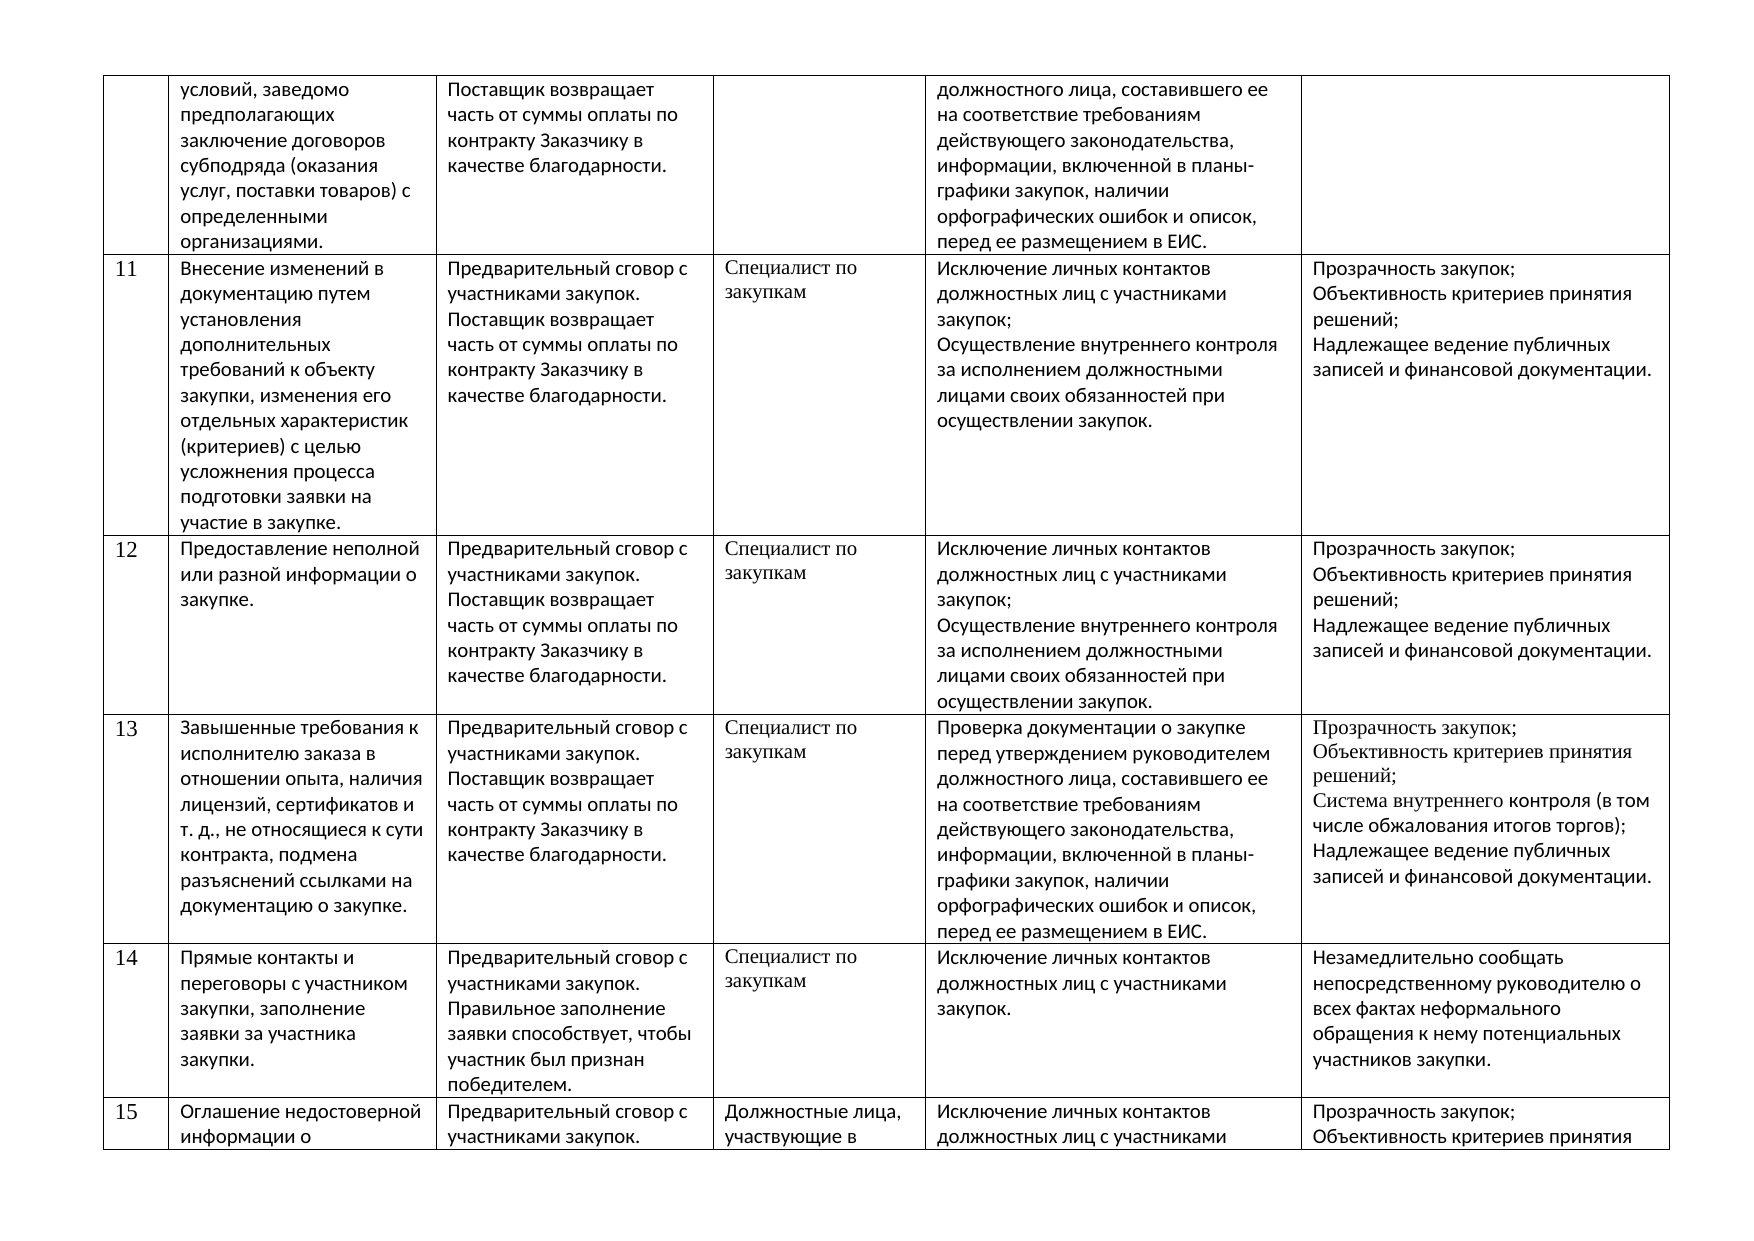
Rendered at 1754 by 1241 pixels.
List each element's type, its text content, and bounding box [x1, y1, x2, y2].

table_cell Завышенные требования к исполнителю заказа в отношении опыта, наличия лицензий, сертификатов и т. д., не относящиеся к сути контракта, подмена разъяснений ссылками на документацию о закупке. [169, 715, 436, 943]
table_cell Специалист по закупкам [714, 536, 925, 713]
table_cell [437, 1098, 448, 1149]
table_cell Предоставление неполной или разной информации о закупке. [169, 536, 436, 713]
table_cell Исключение личных контактов должностных лиц с участниками закупок. [926, 944, 1301, 1097]
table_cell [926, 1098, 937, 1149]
table_cell Прямые контакты и переговоры с участником закупки, заполнение заявки за участника закупки. [169, 944, 436, 1097]
table_cell Специалист по закупкам [714, 715, 925, 943]
table_cell Предварительный сговоре участниками закупок. Поставщик возвращает часть от суммы оплаты по контракту Заказчику в качестве благодарности. [437, 76, 713, 254]
table_cell 10 [104, 76, 168, 254]
table_cell Оглашение недостоверной информации о предложениях участников закупок. [311, 1098, 436, 1149]
table_cell Предварительный сговор с участниками закупок. Поставщик возвращает часть от суммы оплаты по контракту Заказчику в качестве благодарности. [437, 536, 713, 713]
table_cell 12 [104, 536, 168, 713]
table_cell Предварительный сговор с участниками закупок. Правильное заполнение заявки способствует, чтобы участник был признан победителем. [572, 944, 713, 1097]
table_cell Специалист по закупкам [714, 944, 925, 1097]
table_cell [1302, 76, 1669, 254]
table_cell Незамедлительно сообщать непосредственному руководителю о всех фактах неформального обращения к нему потенциальных участников закупки. [1302, 944, 1669, 1097]
table_cell 14 [104, 944, 168, 1097]
table_cell Исключение личных контактов должностных лиц с участниками закупок; Осуществление внутреннего контроля за исполнением должностными лицами своих обязанностей при осуществлении закупок. [1012, 536, 1301, 713]
table_cell Прозрачность закупок; Объективность критериев принятия решений; Система внутреннего контроля (в том числе обжалования итогов торгов); Надлежащее ведение публичных записей и финансовой документации. [1302, 715, 1669, 943]
table_cell 11 [104, 255, 168, 534]
table_cell 15 [104, 1098, 168, 1149]
table_cell 13 [104, 715, 168, 943]
table_cell Исключение личных контактов должностных лиц с участниками закупок; Осуществление внутреннего контроля за исполнением должностными лицами своих обязанностей при осуществлении закупок. [926, 255, 1301, 534]
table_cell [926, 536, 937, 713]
table_cell Предварительный сговор с участниками закупок. Поставщик возвращает часть от суммы оплаты по контракту Заказчику в качестве благодарности. [437, 715, 713, 943]
table_cell Специалист по закупкам [714, 255, 925, 534]
table_cell Внесение изменений в документацию путем установления дополнительных требований к объекту закупки, изменения его отдельных характеристик (критериев) с целью усложнения процесса подготовки заявки на участие в закупке. [169, 255, 436, 534]
table_cell Прозрачность закупок; Объективность критериев принятия решений; Надлежащее ведение публичных записей и финансовой документации. [1515, 1098, 1669, 1149]
table_cell Прозрачность закупок; Объективность критериев принятия решений; Надлежащее ведение публичных записей и финансовой документации. [1302, 255, 1669, 534]
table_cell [714, 76, 925, 254]
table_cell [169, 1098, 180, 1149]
table_cell Прозрачность закупок; Объективность критериев принятия решений; Надлежащее ведение публичных записей и финансовой документации. [1302, 536, 1669, 713]
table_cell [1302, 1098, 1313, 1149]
table_cell Предварительный сговор с участниками закупок. Поставщик возвращает часть от суммы оплаты по контракту Заказчику в качестве благодарности. [437, 255, 713, 534]
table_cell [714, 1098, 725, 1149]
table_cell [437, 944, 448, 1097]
